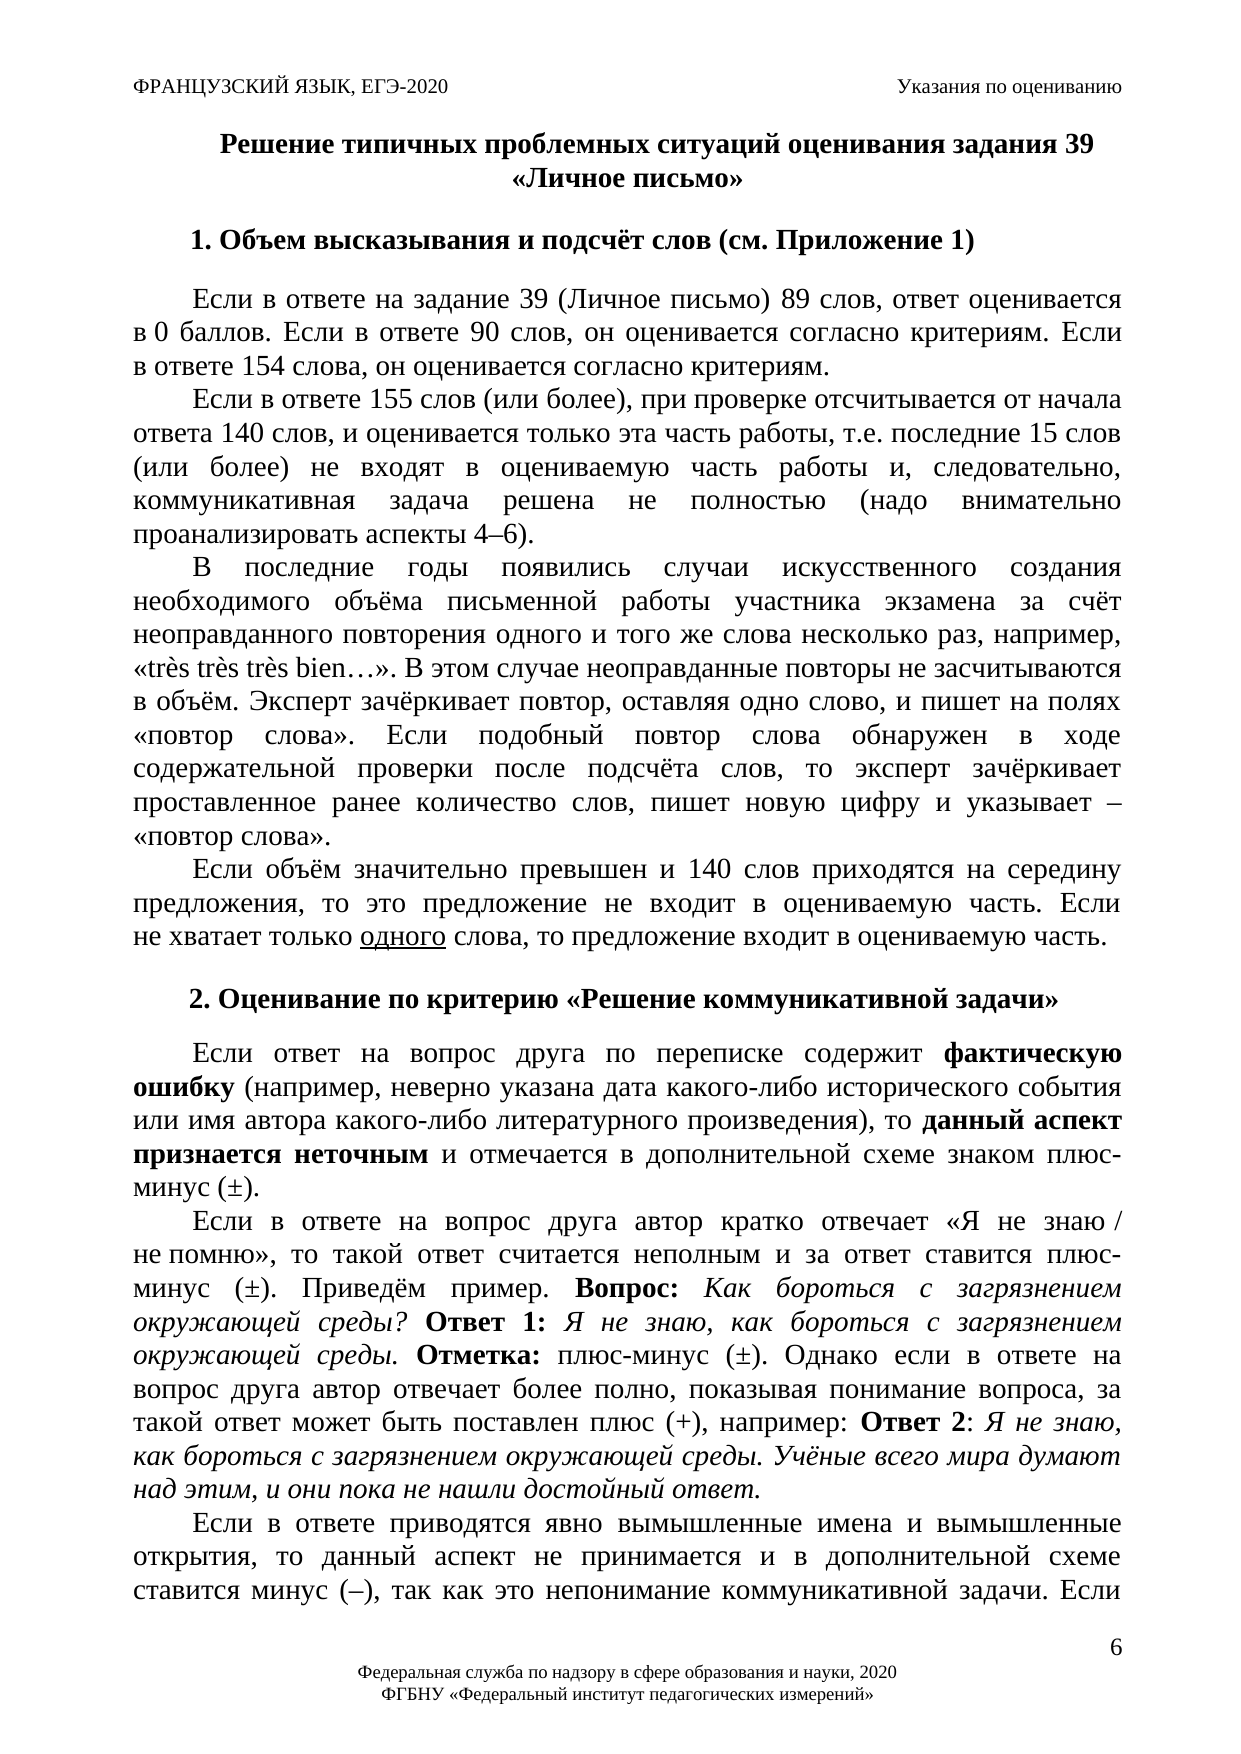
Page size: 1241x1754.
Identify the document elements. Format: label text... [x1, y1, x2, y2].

text Если ответ на вопрос друга по переписке содержит фактическую ошибку (например, неверно указана дата какого-либо исторического события или имя автора какого-либо литературного произведения), то данный аспект признается неточным и отмечается в дополнительной схеме знаком плюс-минус (±). [133, 1035, 1122, 1203]
text Если в ответе 155 слов (или более), при проверке отсчитывается от начала ответа 140 слов, и оценивается только эта часть работы, т.е. последние 15 слов (или более) не входят в оцениваемую часть работы и, следовательно, коммуникативная задача решена не полностью (надо внимательно проанализировать аспекты 4–6). [133, 382, 1122, 549]
list 1. Объем высказывания и подсчёт слов (см. Приложение 1) [190, 222, 1122, 256]
text Если в ответе на задание 39 (Личное письмо) 89 слов, ответ оценивается в 0 баллов. Если в ответе 90 слов, он оценивается согласно критериям. Если в ответе 154 слова, он оценивается согласно критериям. [133, 281, 1122, 382]
text 2. Оценивание по критерию «Решение коммуникативной задачи» [133, 981, 1122, 1014]
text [133, 1505, 1122, 1606]
text Если в ответе на вопрос друга автор кратко отвечает «Я не знаю / не помню», то такой ответ считается неполным и за ответ ставится плюс-минус (±). Приведём пример. Вопрос: Как бороться с загрязнением окружающей среды? Ответ 1: Я не знаю, как бороться с загрязнением окружающей среды. Отметка: плюс-минус (±). Однако если в ответе на вопрос друга автор отвечает более полно, показывая понимание вопроса, за такой ответ может быть поставлен плюс (+), например: Ответ 2: Я не знаю, как бороться с загрязнением окружающей среды. Учёные всего мира думают над этим, и они пока не нашли достойный ответ. [133, 1203, 1122, 1505]
text Решение типичных проблемных ситуаций оценивания задания 39 «Личное письмо» [133, 127, 1122, 194]
text Если объём значительно превышен и 140 слов приходятся на середину предложения, то это предложение не входит в оцениваемую часть. Если не хватает только одного слова, то предложение входит в оцениваемую часть. [133, 851, 1122, 952]
text В последние годы появились случаи искусственного создания необходимого объёма письменной работы участника экзамена за счёт неоправданного повторения одного и того же слова несколько раз, например, «très très très bien…». В этом случае неоправданные повторы не засчитываются в объём. Эксперт зачёркивает повтор, оставляя одно слово, и пишет на полях «повтор слова». Если подобный повтор слова обнаружен в ходе содержательной проверки после подсчёта слов, то эксперт зачёркивает проставленное ранее количество слов, пишет новую цифру и указывает – «повтор слова». [133, 549, 1122, 851]
